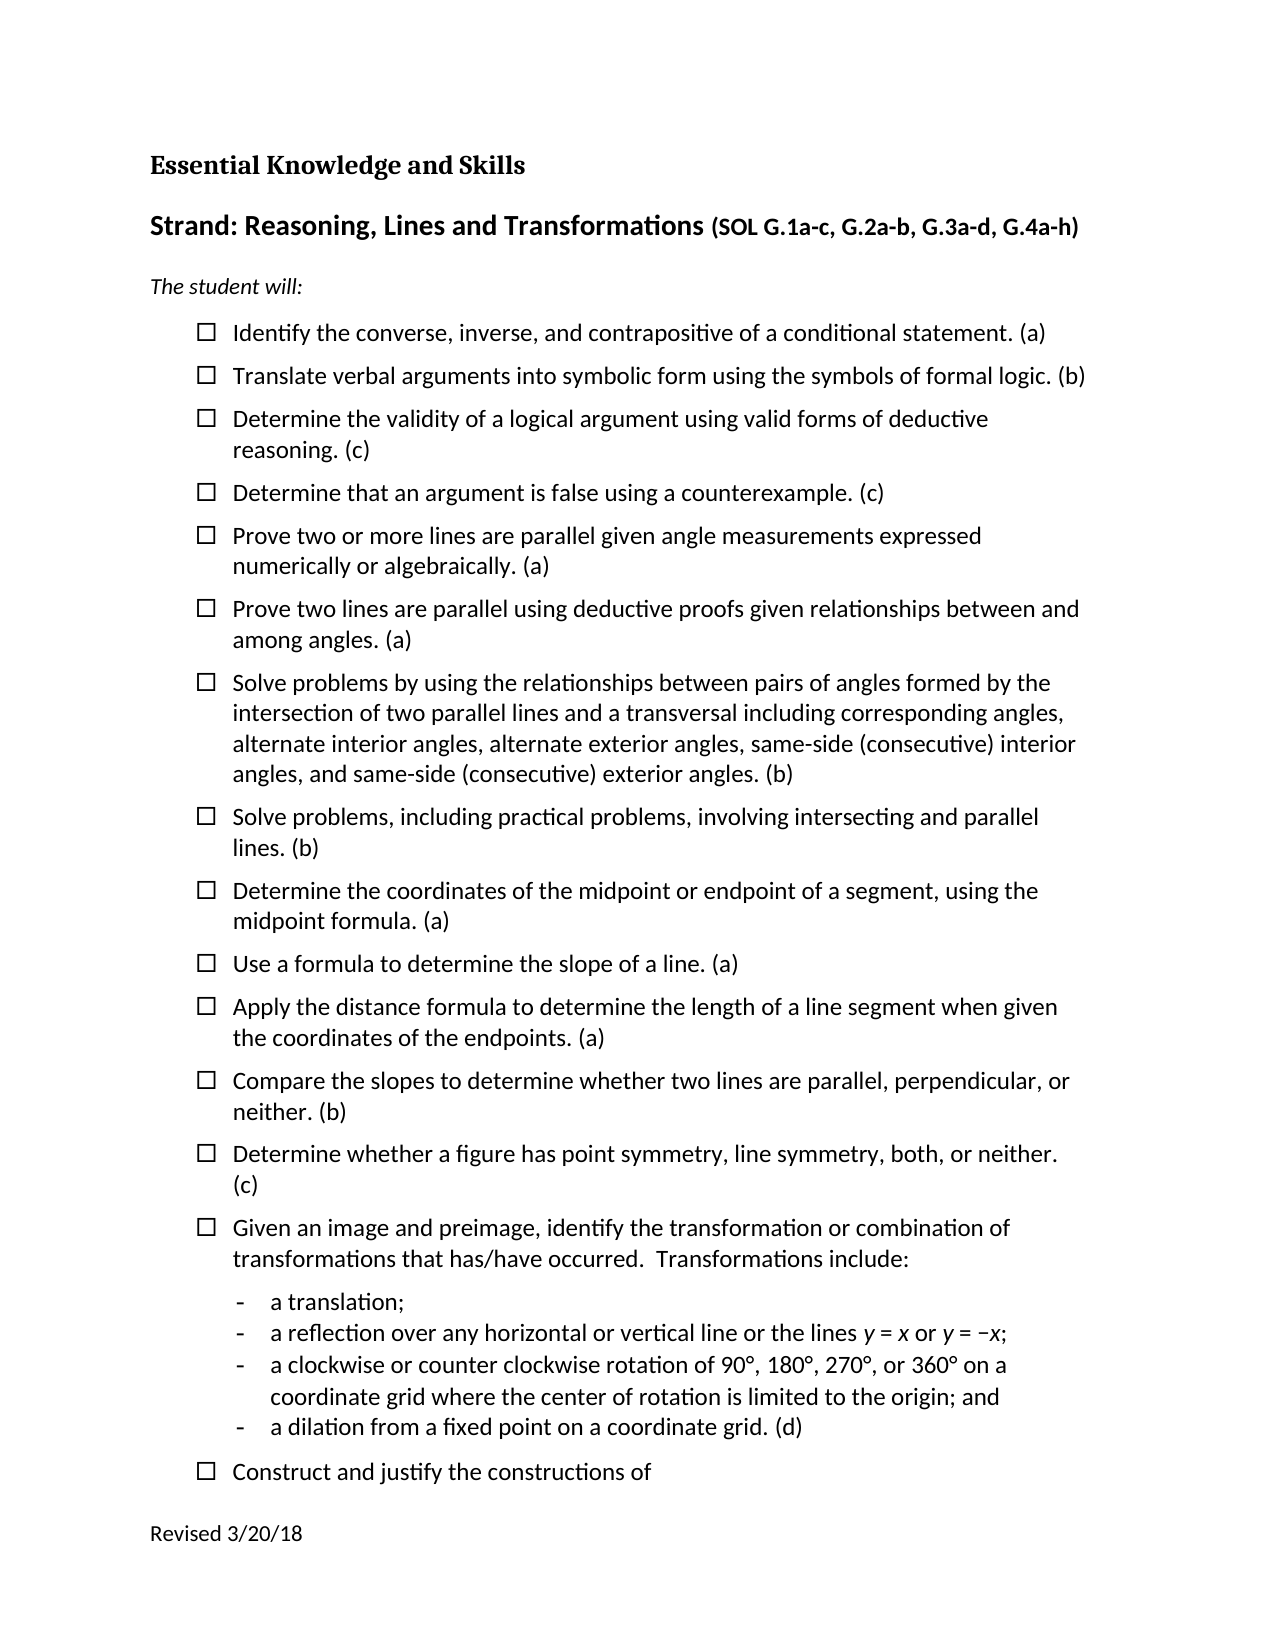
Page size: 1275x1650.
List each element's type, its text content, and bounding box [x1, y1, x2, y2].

list a translation; [233, 1286, 1089, 1317]
subtitle Essential Knowledge and Skills [150, 150, 1125, 181]
list Construct and justify the constructions of [195, 1456, 1089, 1486]
list Use a formula to determine the slope of a line. (a) [195, 948, 1089, 979]
list Translate verbal arguments into symbolic form using the symbols of formal logic. (b) [195, 360, 1089, 391]
list Prove two lines are parallel using deductive proofs given relationships between and among angles. (a) [195, 593, 1089, 654]
text The student will: [150, 272, 1125, 301]
list Identify the converse, inverse, and contrapositive of a conditional statement. (a) [195, 317, 1089, 348]
list Solve problems, including practical problems, involving intersecting and parallel lines. (b) [195, 801, 1089, 862]
list Prove two or more lines are parallel given angle measurements expressed numerically or algebraically. (a) [195, 520, 1089, 581]
list a dilation from a fixed point on a coordinate grid. (d) [233, 1412, 1089, 1443]
list a clockwise or counter clockwise rotation of 90°, 180°, 270°, or 360° on a coordinate grid where the center of rotation is limited to the origin; and [233, 1349, 1089, 1412]
list Determine the validity of a logical argument using valid forms of deductive reasoning. (c) [195, 403, 1089, 464]
subtitle Strand: Reasoning, Lines and Transformations (SOL G.1a-c, G.2a-b, G.3a-d, G.4a-h) [150, 207, 1125, 242]
list Determine the coordinates of the midpoint or endpoint of a segment, using the midpoint formula. (a) [195, 875, 1089, 936]
list Determine that an argument is false using a counterexample. (c) [195, 477, 1089, 507]
list Solve problems by using the relationships between pairs of angles formed by the intersection of two parallel lines and a transversal including corresponding angles, alternate interior angles, alternate exterior angles, same-side (consecutive) interior angles, and same-side (consecutive) exterior angles. (b) [195, 667, 1089, 789]
list Compare the slopes to determine whether two lines are parallel, perpendicular, or neither. (b) [195, 1065, 1089, 1126]
list a reflection over any horizontal or vertical line or the lines y = x or y = −x; [233, 1317, 1089, 1349]
list Given an image and preimage, identify the transformation or combination of transformations that has/have occurred. Transformations include: [195, 1212, 1089, 1273]
list Apply the distance formula to determine the length of a line segment when given the coordinates of the endpoints. (a) [195, 992, 1089, 1053]
list Determine whether a figure has point symmetry, line symmetry, both, or neither. (c) [195, 1139, 1089, 1200]
